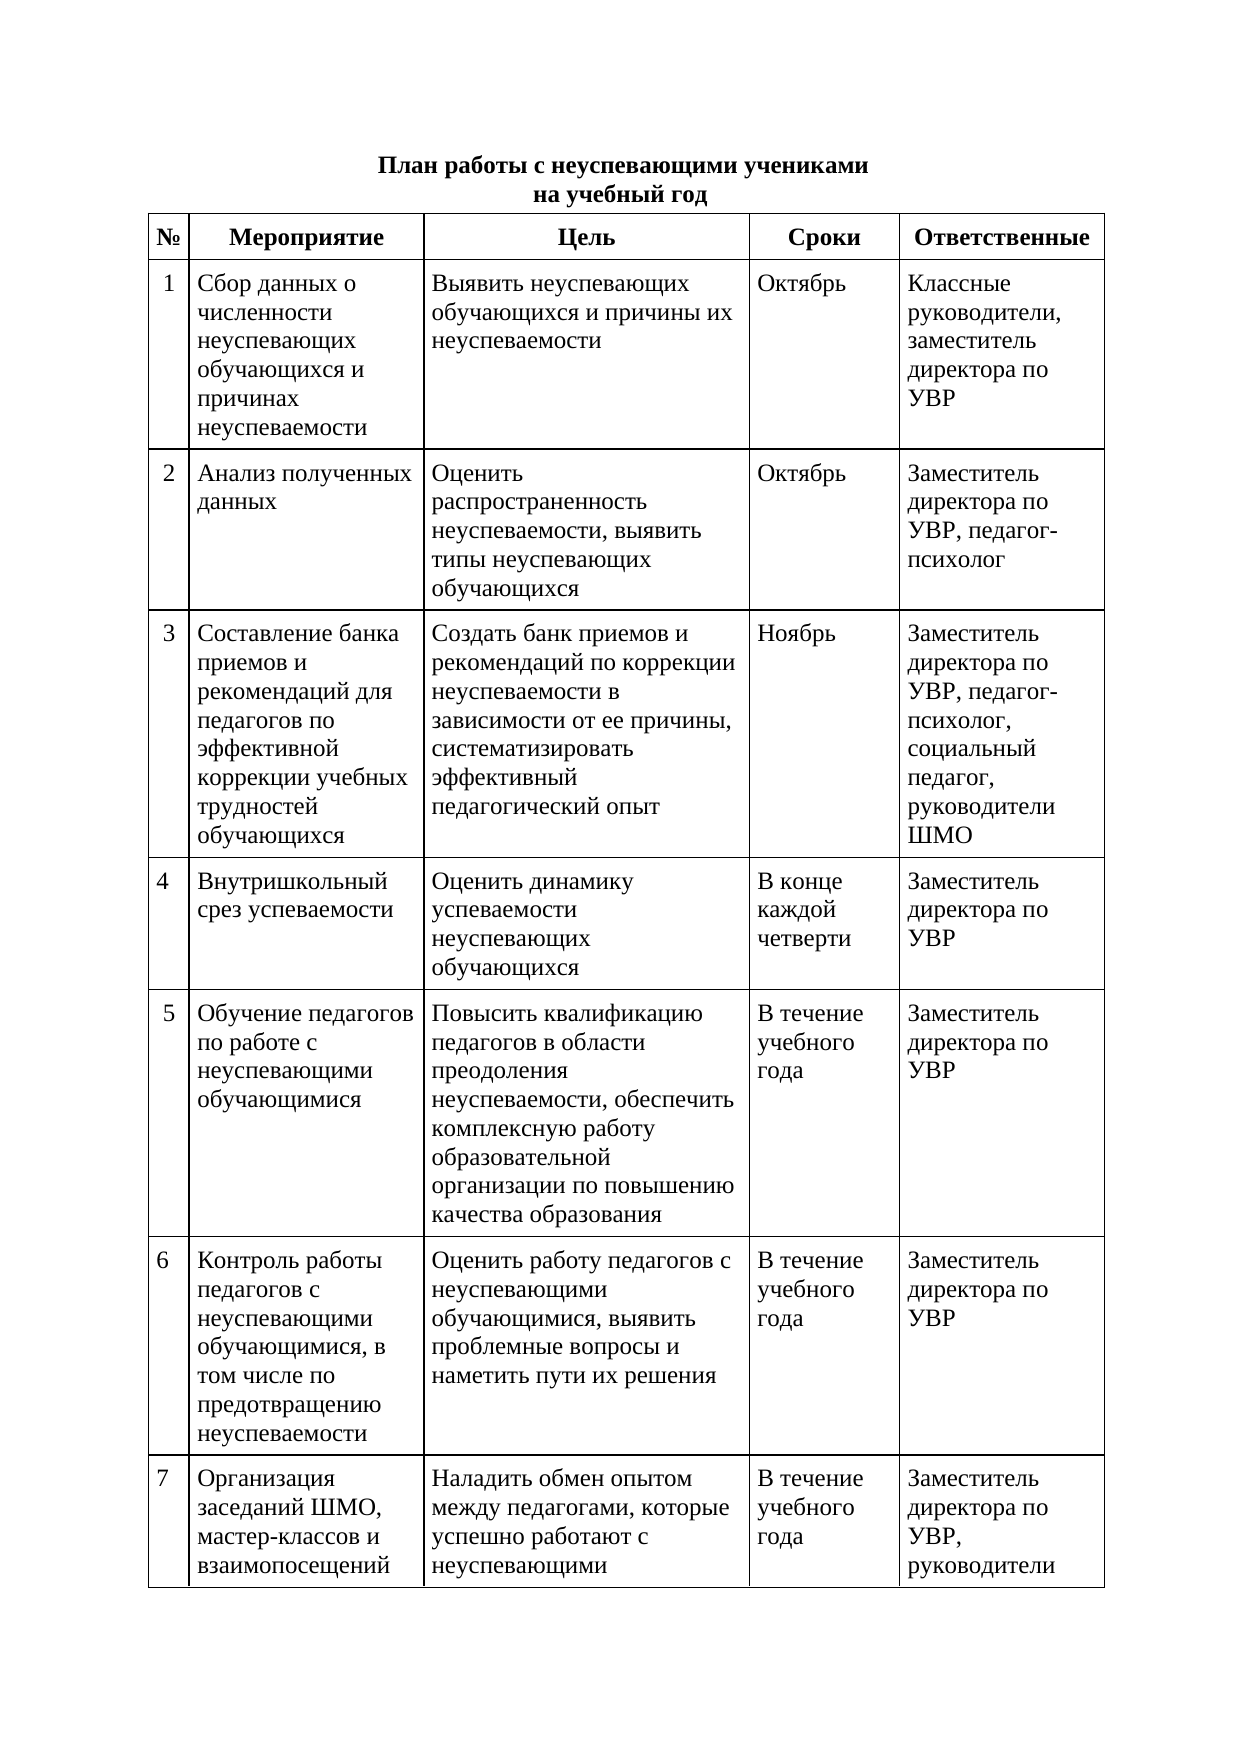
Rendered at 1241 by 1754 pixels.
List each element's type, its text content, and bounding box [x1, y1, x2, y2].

table_cell 6 [149, 1237, 188, 1454]
table_cell Заместитель директора по УВР [900, 858, 1104, 988]
table_header № [149, 214, 188, 258]
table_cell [425, 1456, 749, 1586]
table_header Сроки [750, 214, 899, 258]
table_cell В течение учебного года [750, 990, 899, 1236]
table_header Цель [425, 214, 749, 258]
table_cell В конце каждой четверти [750, 858, 899, 988]
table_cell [900, 1456, 1104, 1586]
table_cell Анализ полученных данных [190, 450, 423, 609]
table_cell 4 [149, 858, 188, 988]
table_cell Сбор данных о численности неуспевающих обучающихся и причинах неуспеваемости [190, 260, 423, 448]
text План работы с неуспевающими учениками на учебный год [150, 150, 1090, 207]
table_cell Ноябрь [750, 611, 899, 856]
table_cell Внутришкольный срез успеваемости [190, 858, 423, 988]
table_cell Октябрь [750, 260, 899, 448]
table_cell 3 [149, 611, 188, 856]
table_cell Заместитель директора по УВР [900, 1237, 1104, 1454]
table_cell Контроль работы педагогов с неуспевающими обучающимися, в том числе по предотвращению неуспеваемости [190, 1237, 423, 1454]
table_cell Оценить распространенность неуспеваемости, выявить типы неуспевающих обучающихся [425, 450, 749, 609]
table_cell Октябрь [750, 450, 899, 609]
table_cell Оценить динамику успеваемости неуспевающих обучающихся [425, 858, 749, 988]
table_cell 2 [149, 450, 188, 609]
table_cell В течение учебного года [750, 1237, 899, 1454]
table_cell Повысить квалификацию педагогов в области преодоления неуспеваемости, обеспечить комплексную работу образовательной организации по повышению качества образования [425, 990, 749, 1236]
table_cell 1 [149, 260, 188, 448]
table_cell Выявить неуспевающих обучающихся и причины их неуспеваемости [425, 260, 749, 448]
table_cell Обучение педагогов по работе с неуспевающими обучающимися [190, 990, 423, 1236]
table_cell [190, 1456, 423, 1586]
table_cell 7 [149, 1456, 188, 1586]
table_cell Заместитель директора по УВР, педагог-психолог, социальный педагог, руководители ШМО [900, 611, 1104, 856]
table_header Ответственные [900, 214, 1104, 258]
table_cell Классные руководители, заместитель директора по УВР [900, 260, 1104, 448]
table_cell Создать банк приемов и рекомендаций по коррекции неуспеваемости в зависимости от ее причины, систематизировать эффективный педагогический опыт [425, 611, 749, 856]
table_cell 5 [149, 990, 188, 1236]
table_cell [750, 1456, 899, 1586]
table_cell Составление банка приемов и рекомендаций для педагогов по эффективной коррекции учебных трудностей обучающихся [190, 611, 423, 856]
table_header Мероприятие [190, 214, 423, 258]
table_cell Заместитель директора по УВР, педагог-психолог [900, 450, 1104, 609]
table_cell Заместитель директора по УВР [900, 990, 1104, 1236]
table_cell Оценить работу педагогов с неуспевающими обучающимися, выявить проблемные вопросы и наметить пути их решения [425, 1237, 749, 1454]
